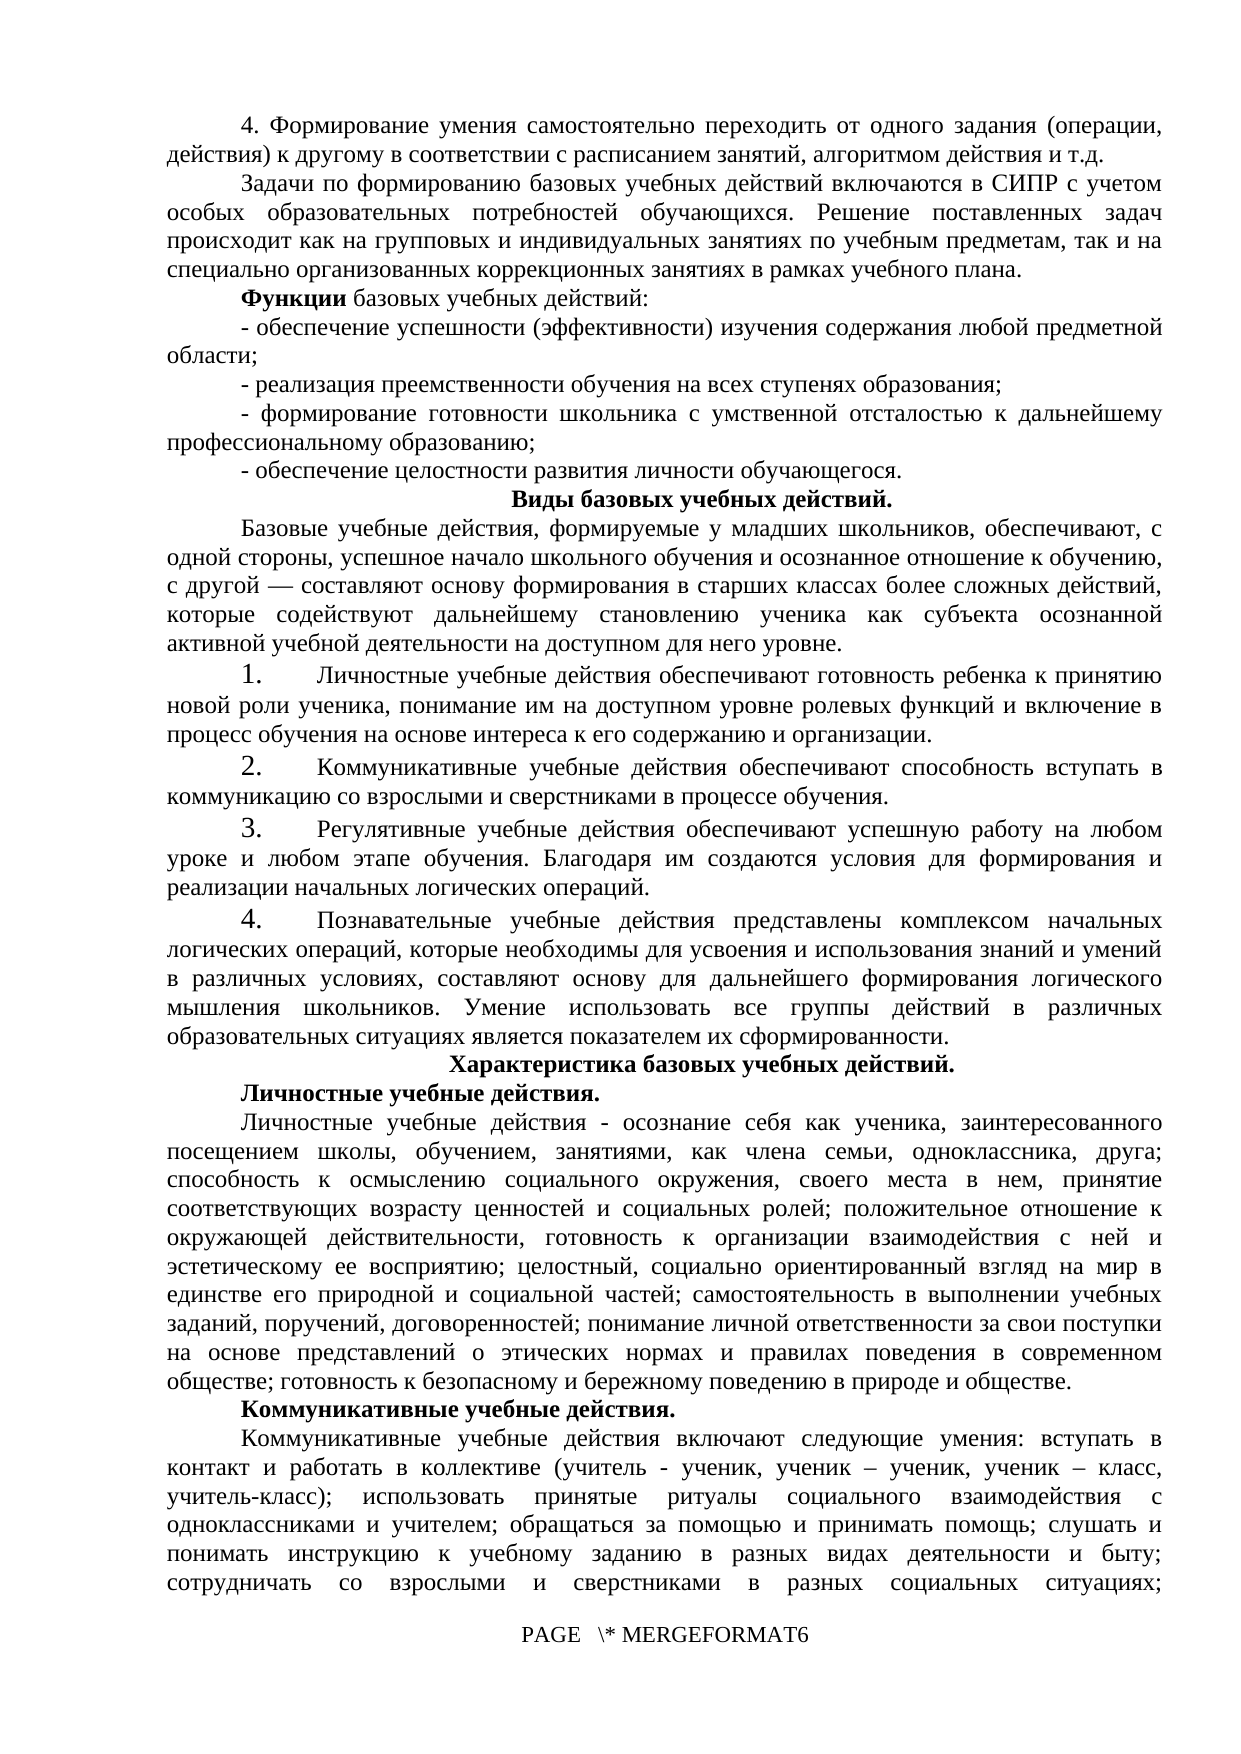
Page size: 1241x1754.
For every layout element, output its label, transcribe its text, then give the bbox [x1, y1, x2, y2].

text Базовые учебные действия, формируемые у младших школьников, обеспечивают, с одной стороны, успешное начало школьного обучения и осознанное отношение к обучению, с другой ― составляют основу формирования в старших классах более сложных действий, которые содействуют дальнейшему становлению ученика как субъекта осознанной активной учебной деятельности на доступном для него уровне. [167, 513, 1163, 657]
text - реализация преемственности обучения на всех ступенях образования; [167, 369, 1163, 398]
list Регулятивные учебные действия обеспечивают успешную работу на любом уроке и любом этапе обучения. Благодаря им создаются условия для формирования и реализации начальных логических операций. [167, 810, 1163, 901]
text Коммуникативные учебные действия. [167, 1394, 1163, 1423]
text Личностные учебные действия - осознание себя как ученика, заинтересованного посещением школы, обучением, занятиями, как члена семьи, одноклассника, друга; способность к осмыслению социального окружения, своего места в нем, принятие соответствующих возрасту ценностей и социальных ролей; положительное отношение к окружающей действительности, готовность к организации взаимодействия с ней и эстетическому ее восприятию; целостный, социально ориентированный взгляд на мир в единстве его природной и социальной частей; самостоятельность в выполнении учебных заданий, поручений, договоренностей; понимание личной ответственности за свои поступки на основе представлений о этических нормах и правилах поведения в современном обществе; готовность к безопасному и бережному поведению в природе и обществе. [167, 1107, 1163, 1394]
list Личностные учебные действия обеспечивают готовность ребенка к принятию новой роли ученика, понимание им на доступном уровне ролевых функций и включение в процесс обучения на основе интереса к его содержанию и организации. [167, 657, 1163, 748]
text - обеспечение успешности (эффективности) изучения содержания любой предметной области; [167, 312, 1163, 369]
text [167, 1423, 1163, 1596]
text 4. Формирование умения самостоятельно переходить от одного задания (операции, действия) к другому в соответствии с расписанием занятий, алгоритмом действия и т.д. [167, 110, 1163, 168]
text Личностные учебные действия. [167, 1078, 1163, 1107]
text Характеристика базовых учебных действий. [167, 1049, 1163, 1078]
text Функции базовых учебных действий: [167, 283, 1163, 312]
text Виды базовых учебных действий. [167, 484, 1163, 513]
text Задачи по формированию базовых учебных действий включаются в СИПР с учетом особых образовательных потребностей обучающихся. Решение поставленных задач происходит как на групповых и индивидуальных занятиях по учебным предметам, так и на специально организованных коррекционных занятиях в рамках учебного плана. [167, 168, 1163, 283]
text - формирование готовности школьника с умственной отсталостью к дальнейшему профессиональному образованию; [167, 398, 1163, 455]
text - обеспечение целостности развития личности обучающегося. [167, 455, 1163, 484]
list Познавательные учебные действия представлены комплексом начальных логических операций, которые необходимы для усвоения и использования знаний и умений в различных условиях, составляют основу для дальнейшего формирования логического мышления школьников. Умение использовать все группы действий в различных образовательных ситуациях является показателем их сформированности. [167, 901, 1163, 1049]
list Коммуникативные учебные действия обеспечивают способность вступать в коммуникацию со взрослыми и сверстниками в процессе обучения. [167, 748, 1163, 810]
